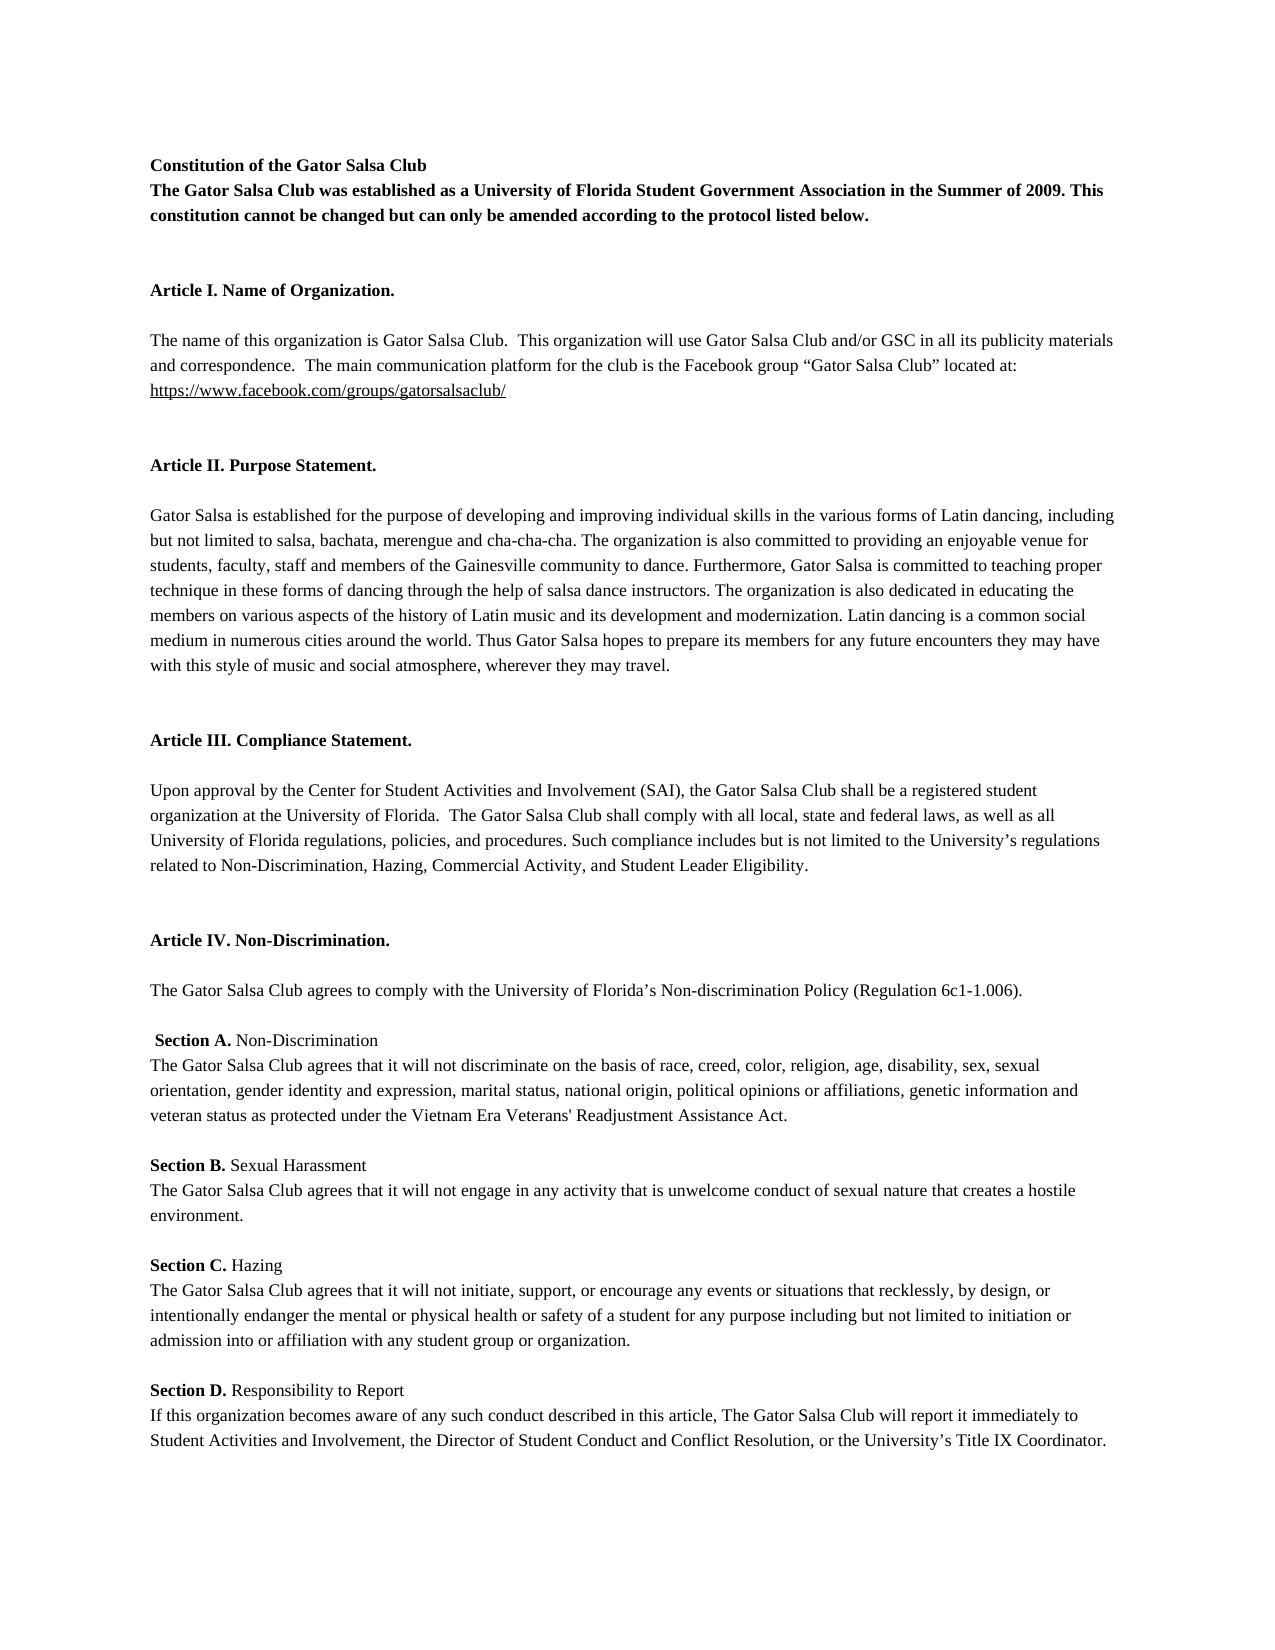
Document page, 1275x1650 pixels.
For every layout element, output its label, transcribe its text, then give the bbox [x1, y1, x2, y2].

text Article IV. Non-Discrimination. [150, 925, 1125, 950]
text The Gator Salsa Club agrees to comply with the University of Florida’s Non-discrimination Policy (Regulation 6c1-1.006). [150, 975, 1125, 1000]
text Section A. Non-Discrimination [150, 1025, 1125, 1050]
text Section D. Responsibility to Report [150, 1375, 1125, 1400]
text Section B. Sexual Harassment [150, 1150, 1125, 1175]
text Section C. Hazing [150, 1250, 1125, 1275]
text The Gator Salsa Club was established as a University of Florida Student Government Association in the Summer of 2009. This constitution cannot be changed but can only be amended according to the protocol listed below. [150, 175, 1125, 225]
text The Gator Salsa Club agrees that it will not engage in any activity that is unwelcome conduct of sexual nature that creates a hostile environment. [150, 1175, 1125, 1225]
text Article I. Name of Organization. [150, 275, 1125, 300]
text The Gator Salsa Club agrees that it will not initiate, support, or encourage any events or situations that recklessly, by design, or intentionally endanger the mental or physical health or safety of a student for any purpose including but not limited to initiation or admission into or affiliation with any student group or organization. [150, 1275, 1125, 1350]
text Gator Salsa is established for the purpose of developing and improving individual skills in the various forms of Latin dancing, including but not limited to salsa, bachata, merengue and cha-cha-cha. The organization is also committed to providing an enjoyable venue for students, faculty, staff and members of the Gainesville community to dance. Furthermore, Gator Salsa is committed to teaching proper technique in these forms of dancing through the help of salsa dance instructors. The organization is also dedicated in educating the members on various aspects of the history of Latin music and its development and modernization. Latin dancing is a common social medium in numerous cities around the world. Thus Gator Salsa hopes to prepare its members for any future encounters they may have with this style of music and social atmosphere, wherever they may travel. [150, 500, 1125, 675]
text The Gator Salsa Club agrees that it will not discriminate on the basis of race, creed, color, religion, age, disability, sex, sexual orientation, gender identity and expression, marital status, national origin, political opinions or affiliations, genetic information and veteran status as protected under the Vietnam Era Veterans' Readjustment Assistance Act. [150, 1050, 1125, 1125]
text The name of this organization is Gator Salsa Club. This organization will use Gator Salsa Club and/or GSC in all its publicity materials and correspondence. The main communication platform for the club is the Facebook group “Gator Salsa Club” located at: https://www.facebook.com/groups/gatorsalsaclub/ [150, 325, 1125, 400]
text Article II. Purpose Statement. [150, 450, 1125, 475]
text Constitution of the Gator Salsa Club [150, 150, 1125, 175]
text Article III. Compliance Statement. [150, 725, 1125, 750]
text Upon approval by the Center for Student Activities and Involvement (SAI), the Gator Salsa Club shall be a registered student organization at the University of Florida. The Gator Salsa Club shall comply with all local, state and federal laws, as well as all University of Florida regulations, policies, and procedures. Such compliance includes but is not limited to the University’s regulations related to Non-Discrimination, Hazing, Commercial Activity, and Student Leader Eligibility. [150, 775, 1125, 875]
text If this organization becomes aware of any such conduct described in this article, The Gator Salsa Club will report it immediately to Student Activities and Involvement, the Director of Student Conduct and Conflict Resolution, or the University’s Title IX Coordinator. [150, 1400, 1125, 1450]
